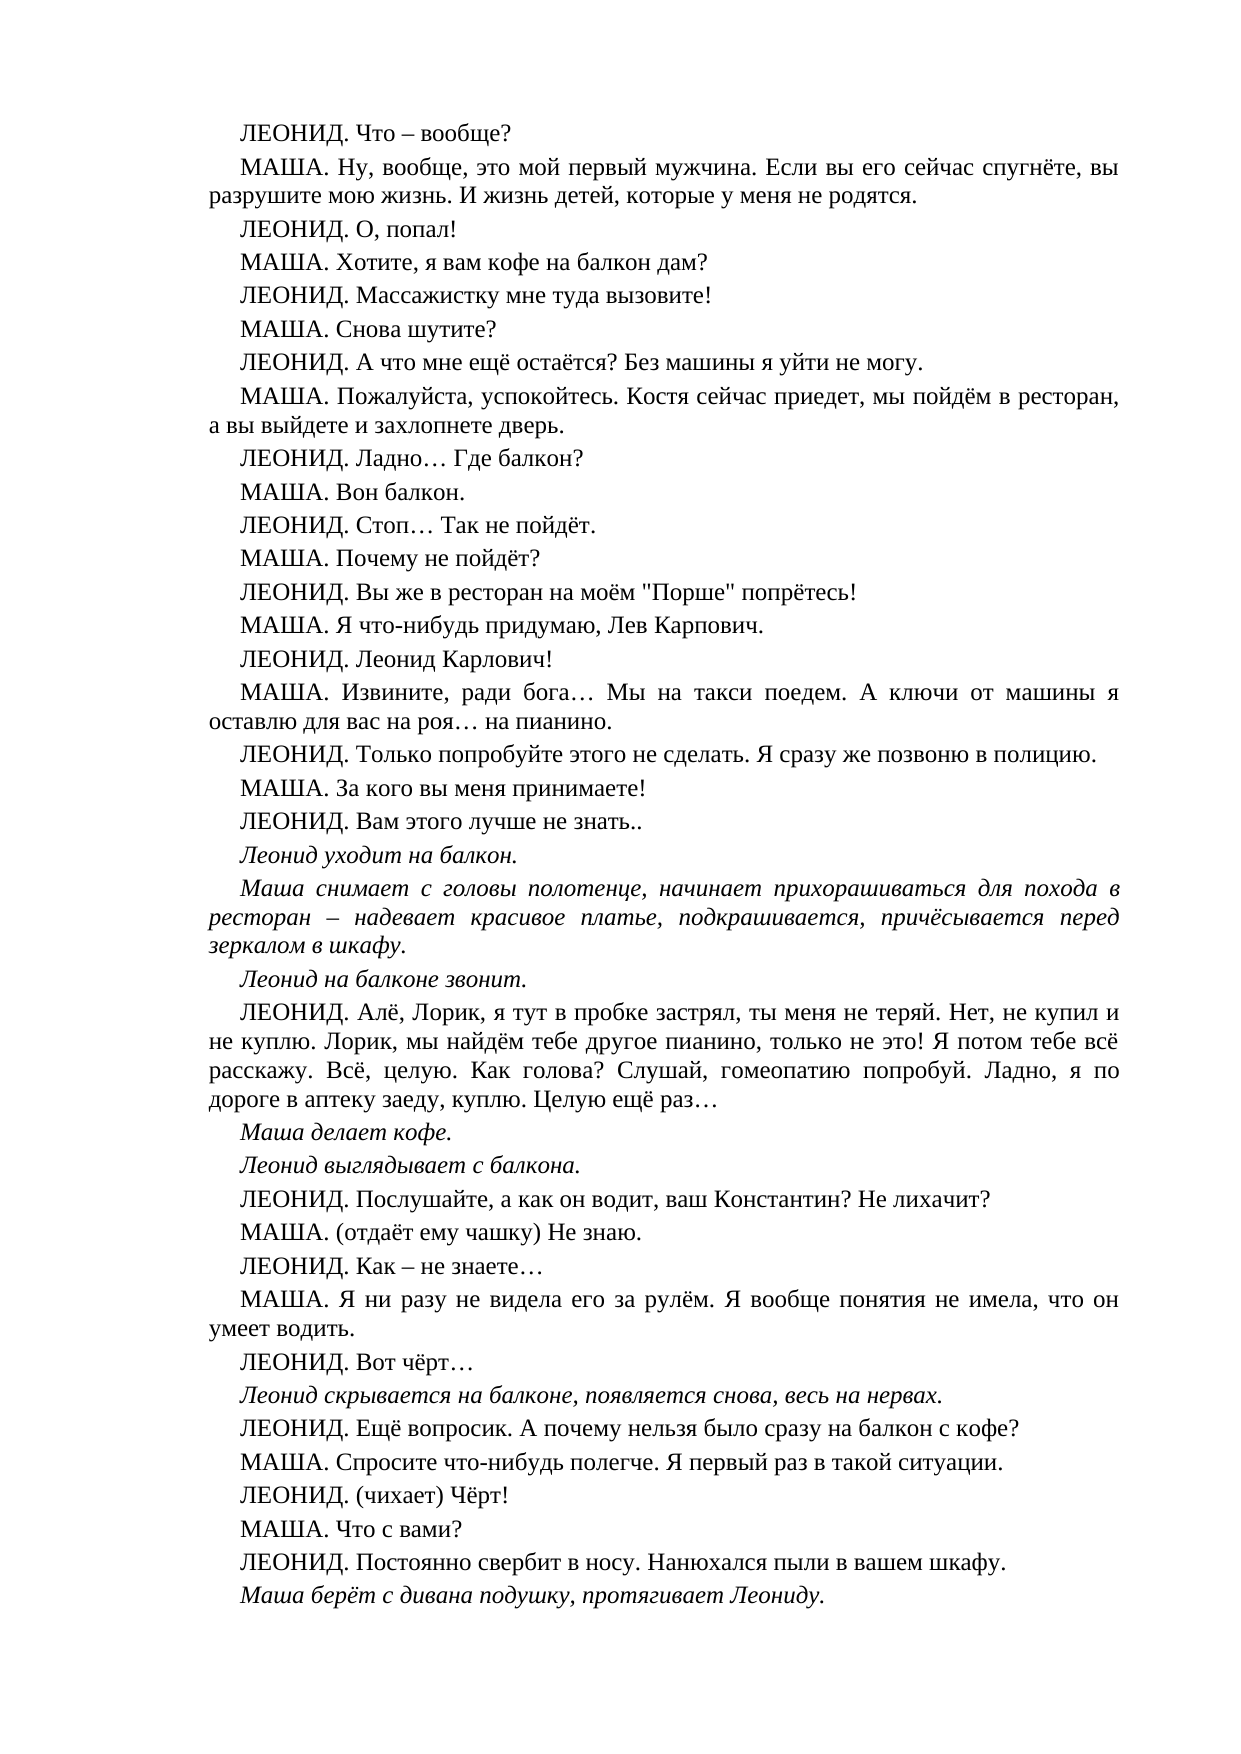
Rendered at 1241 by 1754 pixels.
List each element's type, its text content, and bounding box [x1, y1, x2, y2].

text МАША. Вон балкон. [208, 477, 1120, 505]
text ЛЕОНИД. Алё, Лорик, я тут в пробке застрял, ты меня не теряй. Нет, не купил и не куплю. Лорик, мы найдём тебе другое пианино, только не это! Я потом тебе всё расскажу. Всё, целую. Как голова? Слушай, гомеопатию попробуй. Ладно, я по дороге в аптеку заеду, куплю. Целую ещё раз… [208, 997, 1120, 1112]
text МАША. Извините, ради бога… Мы на такси поедем. А ключи от машины я оставлю для вас на роя… на пианино. [208, 677, 1120, 735]
text МАША. Спросите что-нибудь полегче. Я первый раз в такой ситуации. [208, 1447, 1120, 1476]
text МАША. Пожалуйста, успокойтесь. Костя сейчас приедет, мы пойдём в ресторан, а вы выйдете и захлопнете дверь. [208, 381, 1120, 438]
text МАША. Я ни разу не видела его за рулём. Я вообще понятия не имела, что он умеет водить. [208, 1284, 1120, 1342]
text Маша берёт с дивана подушку, протягивает Леониду. [208, 1581, 1120, 1609]
text МАША. Хотите, я вам кофе на балкон дам? [208, 247, 1120, 276]
text Леонид на балконе звонит. [208, 964, 1120, 993]
text ЛЕОНИД. Как – не знаете… [208, 1251, 1120, 1280]
text ЛЕОНИД. Массажистку мне туда вызовите! [208, 281, 1120, 309]
text ЛЕОНИД. Вы же в ресторан на моём "Порше" попрётесь! [208, 577, 1120, 606]
text МАША. Что с вами? [208, 1514, 1120, 1542]
text Леонид выглядывает с балкона. [208, 1151, 1120, 1179]
text МАША. Я что-нибудь придумаю, Лев Карпович. [208, 610, 1120, 639]
text ЛЕОНИД. О, попал! [208, 214, 1120, 242]
text Маша снимает с головы полотенце, начинает прихорашиваться для похода в ресторан – надевает красивое платье, подкрашивается, причёсывается перед зеркалом в шкафу. [208, 873, 1120, 959]
text МАША. (отдаёт ему чашку) Не знаю. [208, 1217, 1120, 1246]
text МАША. Снова шутите? [208, 314, 1120, 343]
text ЛЕОНИД. Что – вообще? [208, 118, 1120, 147]
text ЛЕОНИД. А что мне ещё остаётся? Без машины я уйти не могу. [208, 347, 1120, 376]
text ЛЕОНИД. Вот чёрт… [208, 1347, 1120, 1375]
text МАША. Ну, вообще, это мой первый мужчина. Если вы его сейчас спугнёте, вы разрушите мою жизнь. И жизнь детей, которые у меня не родятся. [208, 152, 1120, 209]
text МАША. За кого вы меня принимаете! [208, 773, 1120, 802]
text ЛЕОНИД. Послушайте, а как он водит, ваш Константин? Не лихачит? [208, 1184, 1120, 1213]
text ЛЕОНИД. Постоянно свербит в носу. Нанюхался пыли в вашем шкафу. [208, 1547, 1120, 1576]
text ЛЕОНИД. Только попробуйте этого не сделать. Я сразу же позвоню в полицию. [208, 739, 1120, 768]
text ЛЕОНИД. Вам этого лучше не знать.. [208, 806, 1120, 835]
text ЛЕОНИД. Ладно… Где балкон? [208, 443, 1120, 472]
text МАША. Почему не пойдёт? [208, 543, 1120, 572]
text Леонид скрывается на балконе, появляется снова, весь на нервах. [208, 1380, 1120, 1409]
text ЛЕОНИД. (чихает) Чёрт! [208, 1480, 1120, 1509]
text Леонид уходит на балкон. [208, 840, 1120, 868]
text ЛЕОНИД. Ещё вопросик. А почему нельзя было сразу на балкон с кофе? [208, 1413, 1120, 1442]
text ЛЕОНИД. Стоп… Так не пойдёт. [208, 510, 1120, 539]
text Маша делает кофе. [208, 1117, 1120, 1146]
text ЛЕОНИД. Леонид Карлович! [208, 644, 1120, 672]
